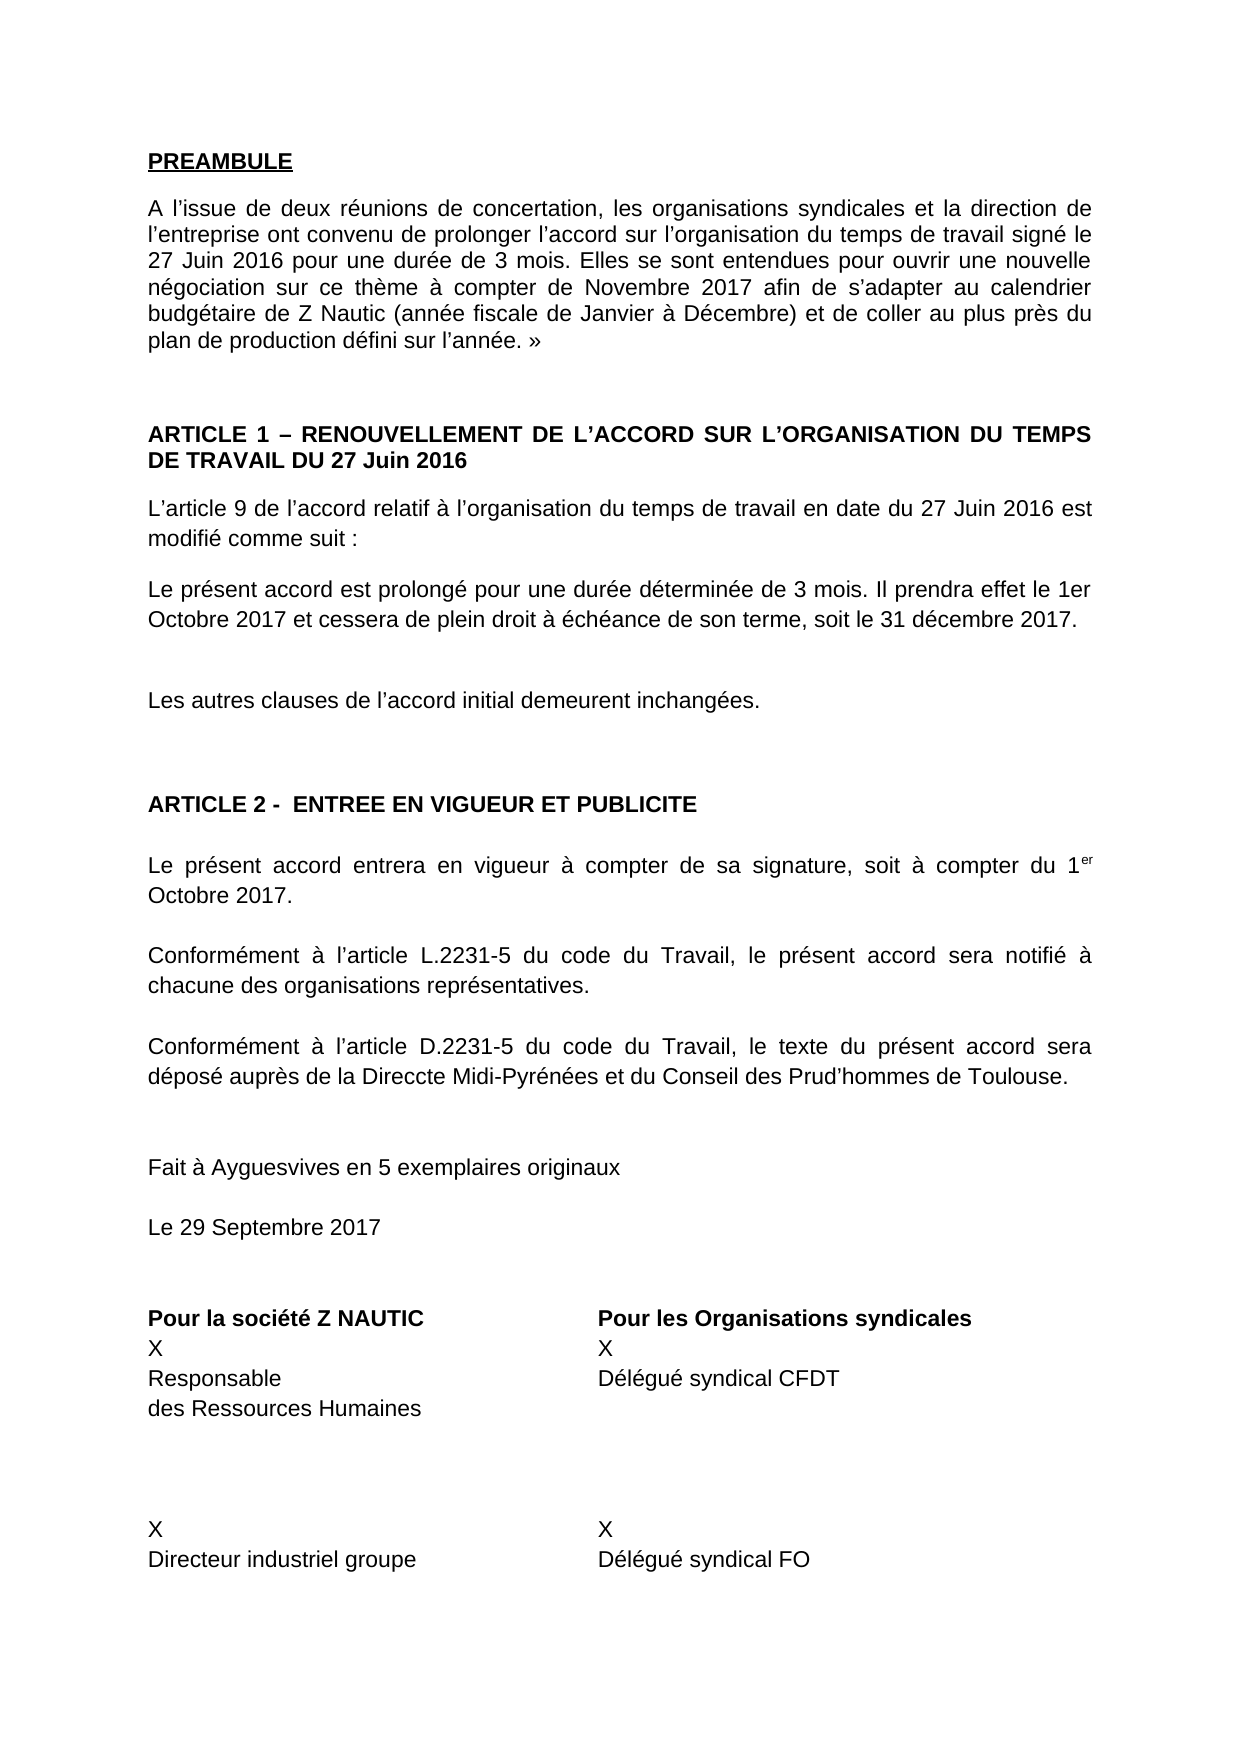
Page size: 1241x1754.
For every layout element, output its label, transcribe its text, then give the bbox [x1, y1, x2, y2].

text PREAMBULE [148, 148, 1093, 174]
text Conformément à l’article L.2231-5 du code du Travail, le présent accord sera notifié à chacune des organisations représentatives. [148, 942, 1093, 999]
text Conformément à l’article D.2231-5 du code du Travail, le texte du présent accord sera déposé auprès de la Direccte Midi-Pyrénées et du Conseil des Prud’hommes de Toulouse. [148, 1033, 1093, 1089]
text L’article 9 de l’accord relatif à l’organisation du temps de travail en date du 27 Juin 2016 est modifié comme suit : [148, 494, 1093, 551]
text Pour la société Z NAUTIC Pour les Organisations syndicales [148, 1305, 1093, 1331]
text X X [148, 1335, 1093, 1361]
text des Ressources Humaines [148, 1395, 1093, 1422]
text ARTICLE 2 - ENTREE EN VIGUEUR ET PUBLICITE [148, 791, 1093, 818]
text ARTICLE 1 – RENOUVELLEMENT DE L’ACCORD SUR L’ORGANISATION DU TEMPS DE TRAVAIL DU 27 Juin 2016 [148, 421, 1093, 474]
text Le présent accord entrera en vigueur à compter de sa signature, soit à compter du 1er Octobre 2017. [148, 852, 1093, 908]
text Le 29 Septembre 2017 [148, 1214, 1093, 1241]
text Les autres clauses de l’accord initial demeurent inchangées. [148, 687, 1093, 713]
text Le présent accord est prolongé pour une durée déterminée de 3 mois. Il prendra effet le 1er Octobre 2017 et cessera de plein droit à échéance de son terme, soit le 31 décembre 2017. [148, 576, 1093, 632]
text Responsable Délégué syndical CFDT [148, 1365, 1093, 1392]
text A l’issue de deux réunions de concertation, les organisations syndicales et la direction de l’entreprise ont convenu de prolonger l’accord sur l’organisation du temps de travail signé le 27 Juin 2016 pour une durée de 3 mois. Elles se sont entendues pour ouvrir une nouvelle négociation sur ce thème à compter de Novembre 2017 afin de s’adapter au calendrier budgétaire de Z Nautic (année fiscale de Janvier à Décembre) et de coller au plus près du plan de production défini sur l’année. » [148, 195, 1093, 353]
text Directeur industriel groupe Délégué syndical FO [148, 1546, 1093, 1573]
text Fait à Ayguesvives en 5 exemplaires originaux [148, 1154, 1093, 1180]
text X X [148, 1516, 1093, 1543]
